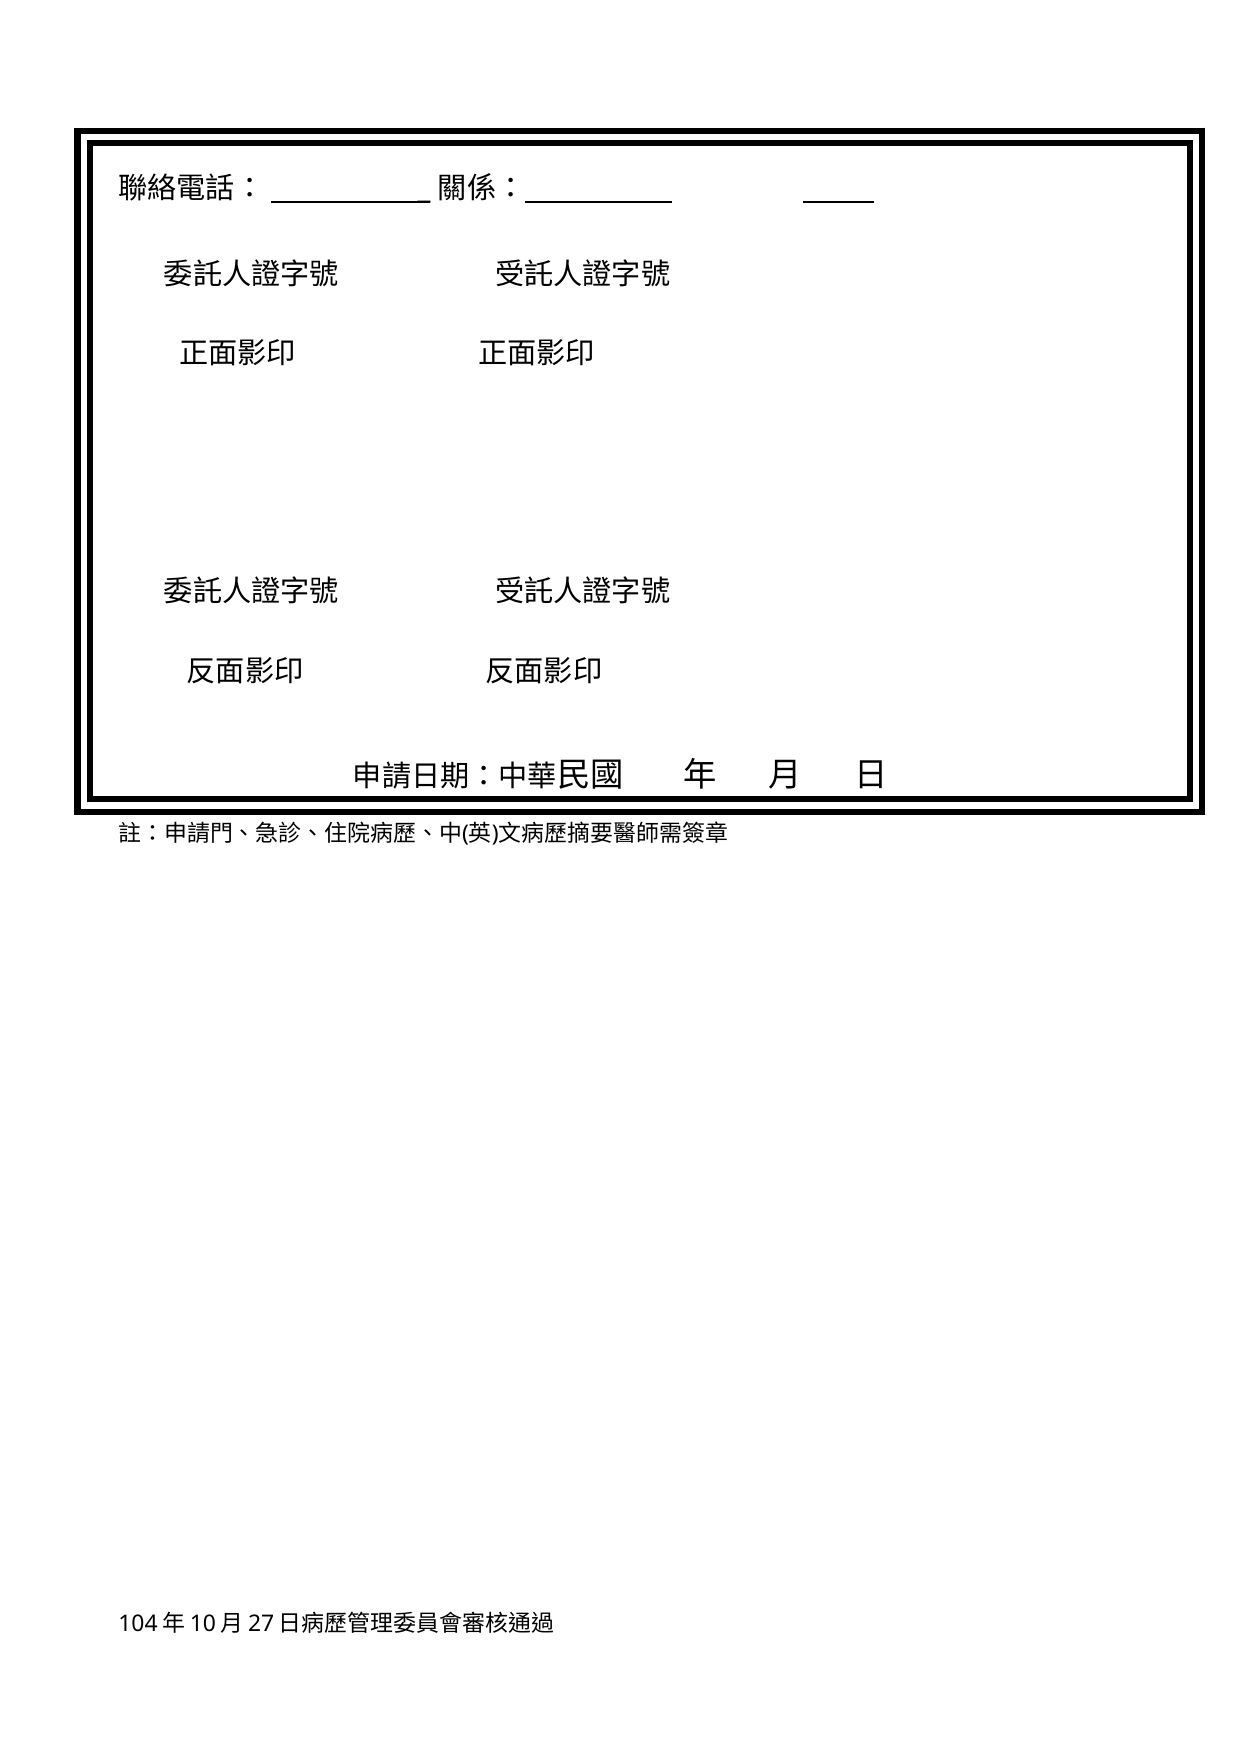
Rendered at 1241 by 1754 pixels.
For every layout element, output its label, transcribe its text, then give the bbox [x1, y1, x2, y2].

text 委託人證字號 受託人證字號 [93, 213, 1187, 311]
text 申請日期：中華民國 年 月 日 [81, 729, 1199, 809]
text 正面影印 正面影印 [118, 311, 1122, 391]
text 反面影印 反面影印 [118, 629, 1122, 708]
text 註：申請門、急診、住院病歷、中(英)文病歷摘要醫師需簽章 [118, 815, 1122, 848]
text 聯絡電話： _ 關係： [81, 134, 1199, 213]
text 委託人證字號 受託人證字號 [118, 549, 1122, 629]
